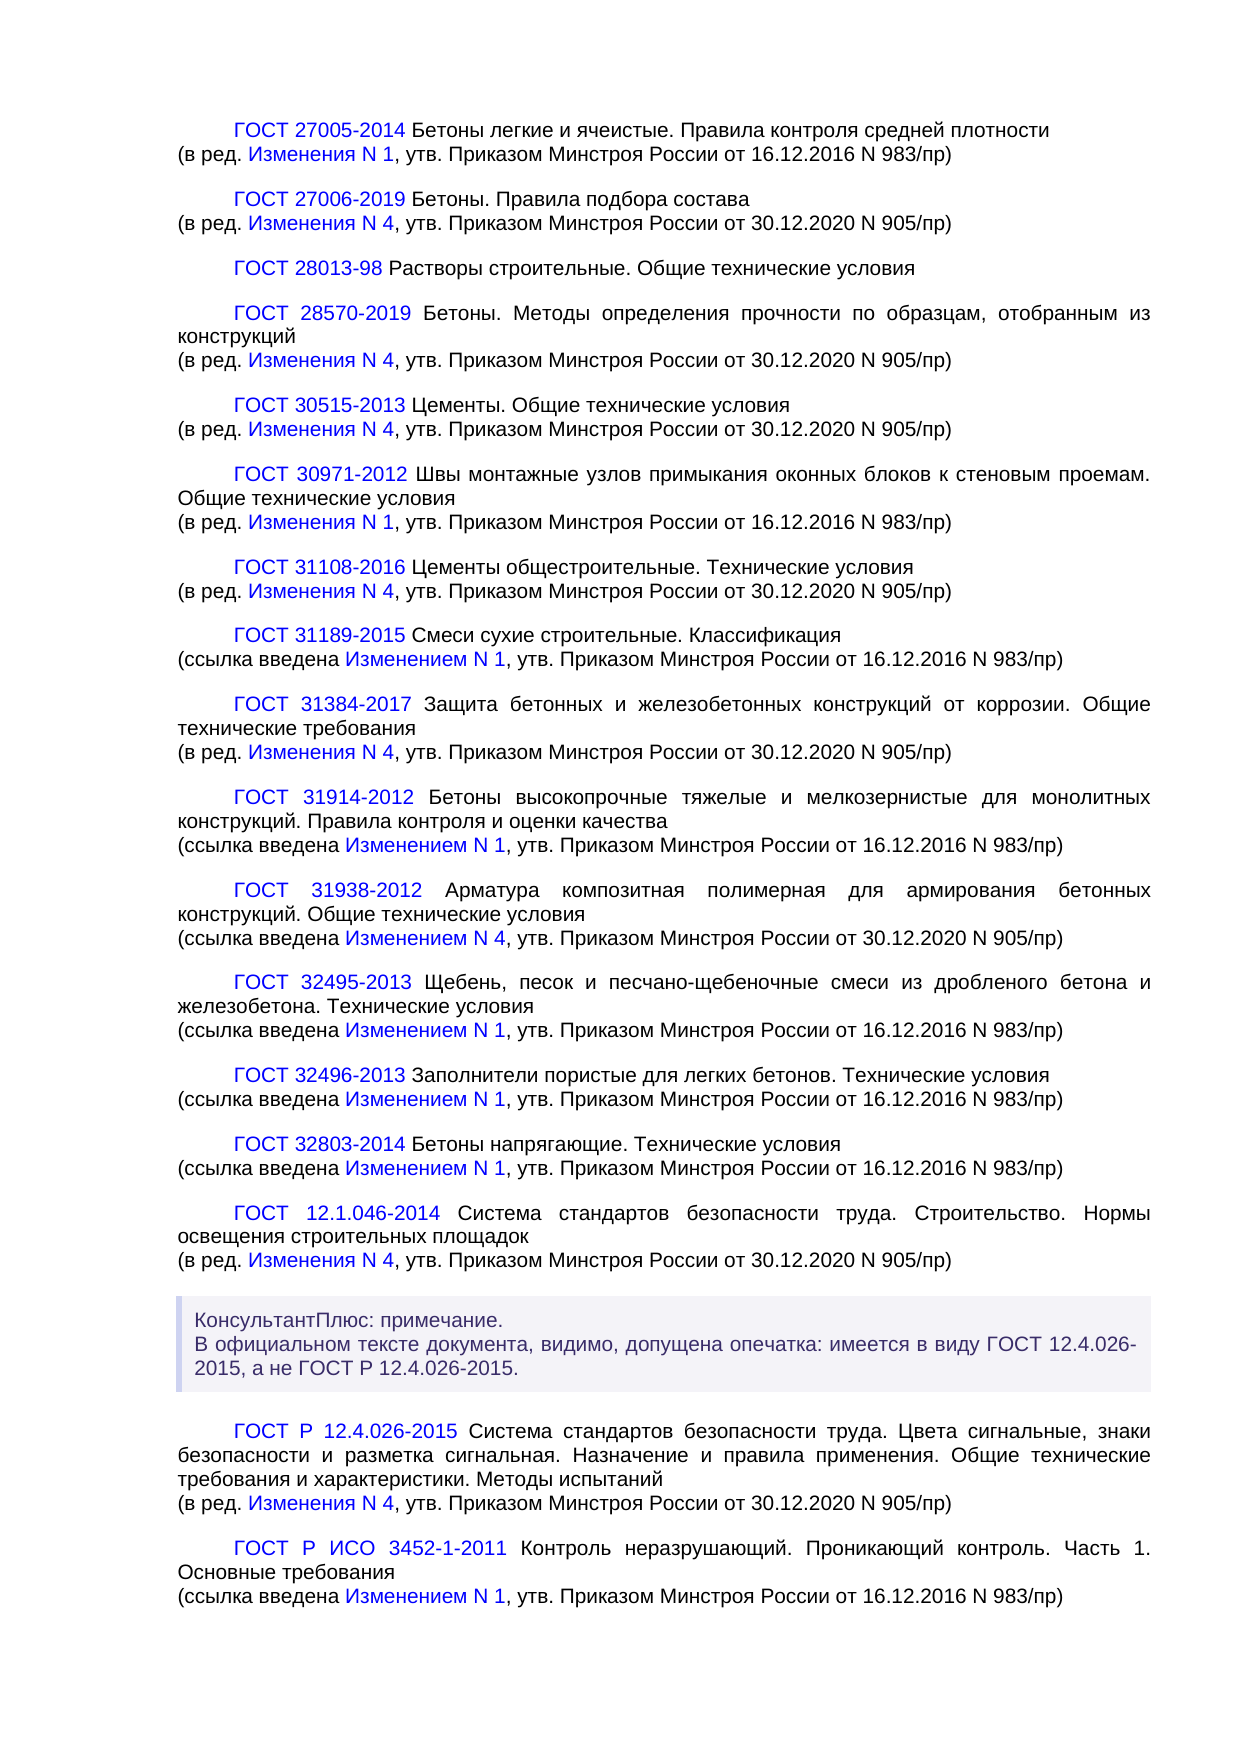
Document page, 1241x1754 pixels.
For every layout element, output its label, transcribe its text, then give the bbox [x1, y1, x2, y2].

text (ссылка введена Изменением N 1, утв. Приказом Минстроя России от 16.12.2016 N 983/пр) [177, 647, 1152, 671]
text (в ред. Изменения N 4, утв. Приказом Минстроя России от 30.12.2020 N 905/пр) [177, 1491, 1152, 1515]
text (в ред. Изменения N 1, утв. Приказом Минстроя России от 16.12.2016 N 983/пр) [177, 142, 1152, 166]
text (в ред. Изменения N 4, утв. Приказом Минстроя России от 30.12.2020 N 905/пр) [177, 1248, 1152, 1272]
text ГОСТ 31189-2015 Смеси сухие строительные. Классификация [177, 623, 1152, 647]
text ГОСТ Р 12.4.026-2015 Система стандартов безопасности труда. Цвета сигнальные, знаки безопасности и разметка сигнальная. Назначение и правила применения. Общие технические требования и характеристики. Методы испытаний [177, 1419, 1152, 1491]
text ГОСТ 30515-2013 Цементы. Общие технические условия [177, 393, 1152, 417]
text (ссылка введена Изменением N 1, утв. Приказом Минстроя России от 16.12.2016 N 983/пр) [177, 1018, 1152, 1042]
text (в ред. Изменения N 4, утв. Приказом Минстроя России от 30.12.2020 N 905/пр) [177, 348, 1152, 372]
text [177, 1583, 1152, 1607]
text (в ред. Изменения N 4, утв. Приказом Минстроя России от 30.12.2020 N 905/пр) [177, 578, 1152, 602]
text ГОСТ 27005-2014 Бетоны легкие и ячеистые. Правила контроля средней плотности [177, 118, 1152, 142]
text ГОСТ 31938-2012 Арматура композитная полимерная для армирования бетонных конструкций. Общие технические условия [177, 877, 1152, 925]
text (в ред. Изменения N 4, утв. Приказом Минстроя России от 30.12.2020 N 905/пр) [177, 417, 1152, 441]
text (в ред. Изменения N 4, утв. Приказом Минстроя России от 30.12.2020 N 905/пр) [177, 740, 1152, 764]
text ГОСТ 32496-2013 Заполнители пористые для легких бетонов. Технические условия [177, 1063, 1152, 1087]
text ГОСТ 32495-2013 Щебень, песок и песчано-щебеночные смеси из дробленого бетона и железобетона. Технические условия [177, 970, 1152, 1018]
text ГОСТ Р ИСО 3452-1-2011 Контроль неразрушающий. Проникающий контроль. Часть 1. Основные требования [177, 1536, 1152, 1583]
text (ссылка введена Изменением N 4, утв. Приказом Минстроя России от 30.12.2020 N 905/пр) [177, 925, 1152, 949]
text ГОСТ 27006-2019 Бетоны. Правила подбора состава [177, 187, 1152, 211]
text ГОСТ 32803-2014 Бетоны напрягающие. Технические условия [177, 1132, 1152, 1156]
text ГОСТ 30971-2012 Швы монтажные узлов примыкания оконных блоков к стеновым проемам. Общие технические условия [177, 462, 1152, 510]
text ГОСТ 31108-2016 Цементы общестроительные. Технические условия [177, 554, 1152, 578]
text ГОСТ 28013-98 Растворы строительные. Общие технические условия [177, 256, 1152, 279]
text ГОСТ 12.1.046-2014 Система стандартов безопасности труда. Строительство. Нормы освещения строительных площадок [177, 1200, 1152, 1248]
text (ссылка введена Изменением N 1, утв. Приказом Минстроя России от 16.12.2016 N 983/пр) [177, 1156, 1152, 1179]
text (ссылка введена Изменением N 1, утв. Приказом Минстроя России от 16.12.2016 N 983/пр) [177, 833, 1152, 857]
text (в ред. Изменения N 1, утв. Приказом Минстроя России от 16.12.2016 N 983/пр) [177, 510, 1152, 534]
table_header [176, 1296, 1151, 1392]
text (в ред. Изменения N 4, утв. Приказом Минстроя России от 30.12.2020 N 905/пр) [177, 211, 1152, 235]
text ГОСТ 28570-2019 Бетоны. Методы определения прочности по образцам, отобранным из конструкций [177, 300, 1152, 348]
text ГОСТ 31384-2017 Защита бетонных и железобетонных конструкций от коррозии. Общие технические требования [177, 692, 1152, 740]
text (ссылка введена Изменением N 1, утв. Приказом Минстроя России от 16.12.2016 N 983/пр) [177, 1087, 1152, 1111]
text ГОСТ 31914-2012 Бетоны высокопрочные тяжелые и мелкозернистые для монолитных конструкций. Правила контроля и оценки качества [177, 785, 1152, 833]
